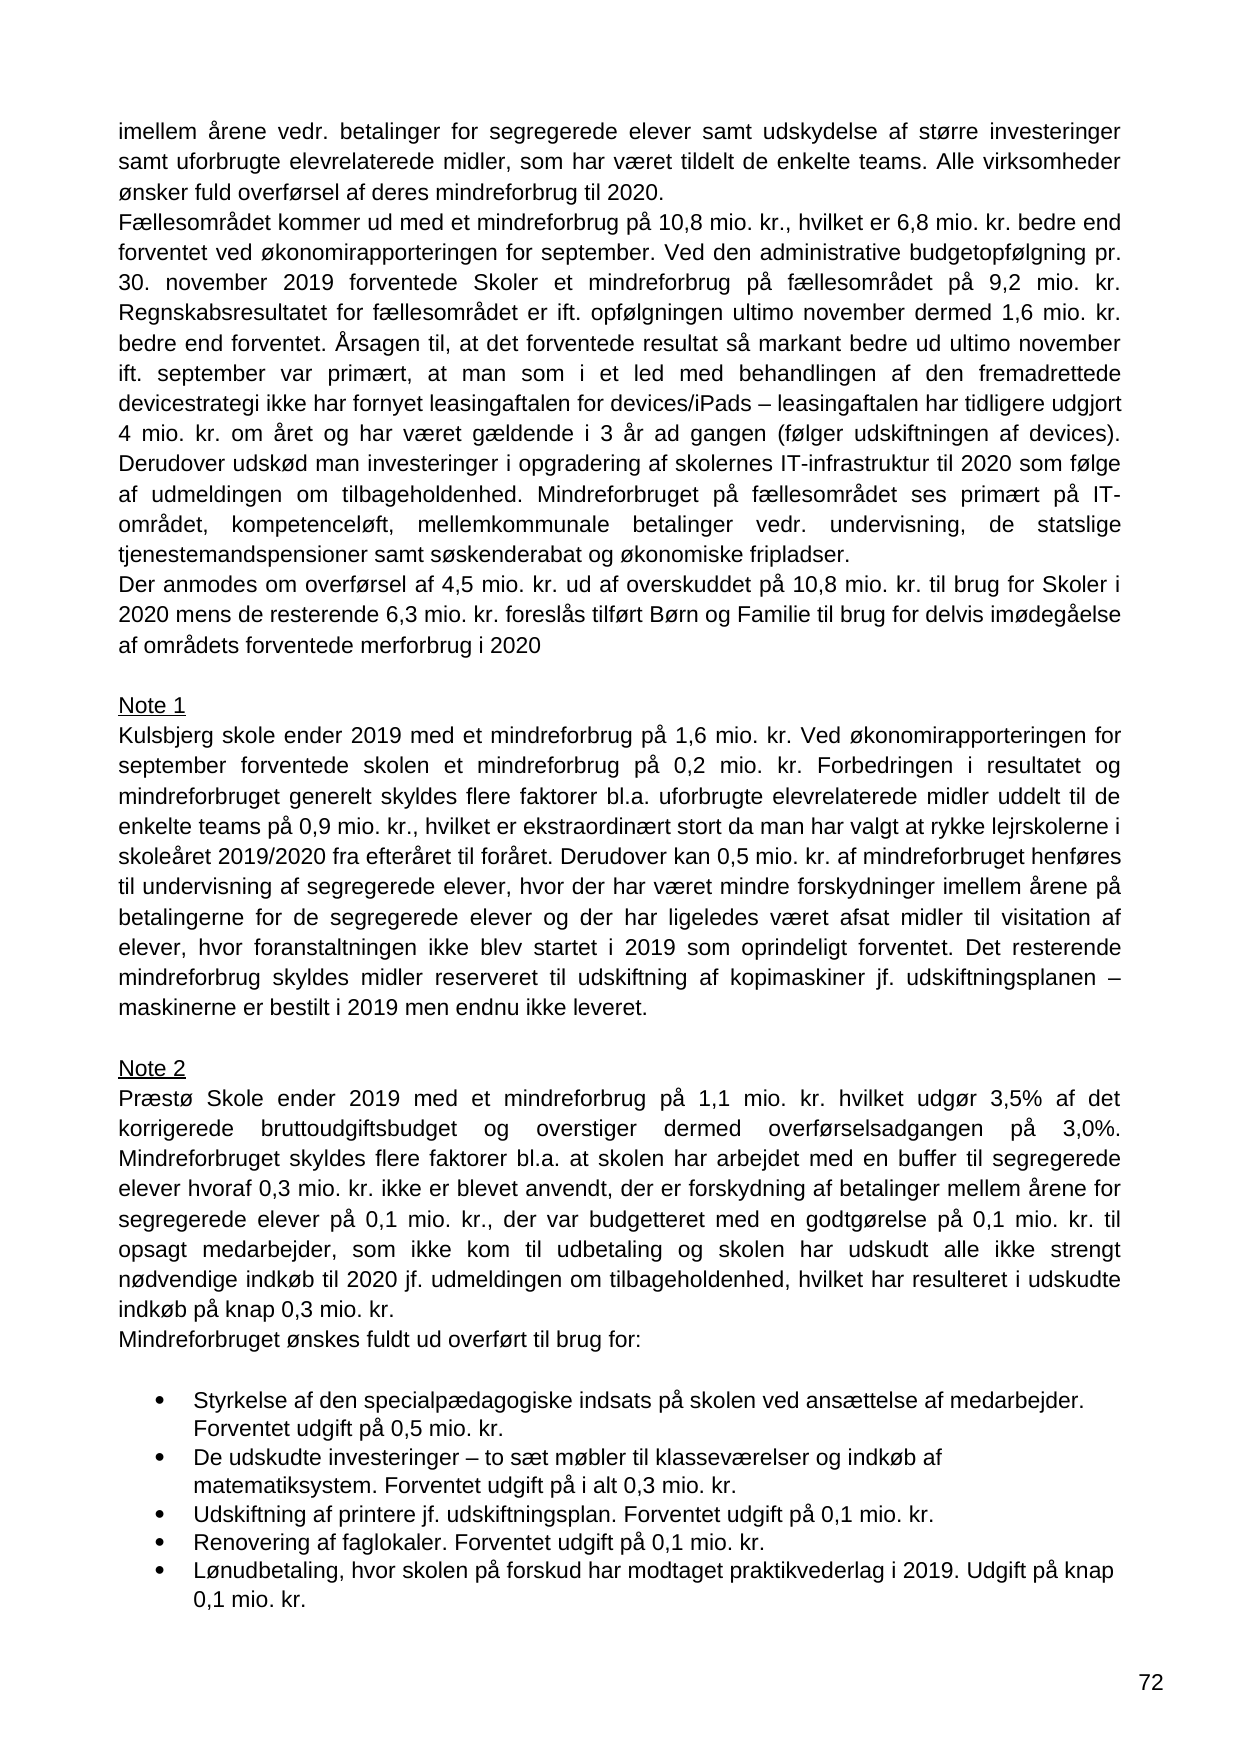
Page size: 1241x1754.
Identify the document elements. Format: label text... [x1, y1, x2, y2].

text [118, 118, 1122, 205]
list Styrkelse af den specialpædagogiske indsats på skolen ved ansættelse af medarbejder. Forventet udgift på 0,5 mio. kr. [156, 1387, 1122, 1442]
text Der anmodes om overførsel af 4,5 mio. kr. ud af overskuddet på 10,8 mio. kr. til brug for Skoler i 2020 mens de resterende 6,3 mio. kr. foreslås tilført Børn og Familie til brug for delvis imødegåelse af områdets forventede merforbrug i 2020 [118, 571, 1122, 658]
text Kulsbjerg skole ender 2019 med et mindreforbrug på 1,6 mio. kr. Ved økonomirapporteringen for september forventede skolen et mindreforbrug på 0,2 mio. kr. Forbedringen i resultatet og mindreforbruget generelt skyldes flere faktorer bl.a. uforbrugte elevrelaterede midler uddelt til de enkelte teams på 0,9 mio. kr., hvilket er ekstraordinært stort da man har valgt at rykke lejrskolerne i skoleåret 2019/2020 fra efteråret til foråret. Derudover kan 0,5 mio. kr. af mindreforbruget henføres til undervisning af segregerede elever, hvor der har været mindre forskydninger imellem årene på betalingerne for de segregerede elever og der har ligeledes været afsat midler til visitation af elever, hvor foranstaltningen ikke blev startet i 2019 som oprindeligt forventet. Det resterende mindreforbrug skyldes midler reserveret til udskiftning af kopimaskiner jf. udskiftningsplanen – maskinerne er bestilt i 2019 men endnu ikke leveret. [118, 722, 1122, 1021]
text Note 2 [118, 1054, 1122, 1081]
list Lønudbetaling, hvor skolen på forskud har modtaget praktikvederlag i 2019. Udgift på knap 0,1 mio. kr. [156, 1557, 1122, 1612]
text Præstø Skole ender 2019 med et mindreforbrug på 1,1 mio. kr. hvilket udgør 3,5% af det korrigerede bruttoudgiftsbudget og overstiger dermed overførselsadgangen på 3,0%. Mindreforbruget skyldes flere faktorer bl.a. at skolen har arbejdet med en buffer til segregerede elever hvoraf 0,3 mio. kr. ikke er blevet anvendt, der er forskydning af betalinger mellem årene for segregerede elever på 0,1 mio. kr., der var budgetteret med en godtgørelse på 0,1 mio. kr. til opsagt medarbejder, som ikke kom til udbetaling og skolen har udskudt alle ikke strengt nødvendige indkøb til 2020 jf. udmeldingen om tilbageholdenhed, hvilket har resulteret i udskudte indkøb på knap 0,3 mio. kr. [118, 1085, 1122, 1323]
text Fællesområdet kommer ud med et mindreforbrug på 10,8 mio. kr., hvilket er 6,8 mio. kr. bedre end forventet ved økonomirapporteringen for september. Ved den administrative budgetopfølgning pr. 30. november 2019 forventede Skoler et mindreforbrug på fællesområdet på 9,2 mio. kr. Regnskabsresultatet for fællesområdet er ift. opfølgningen ultimo november dermed 1,6 mio. kr. bedre end forventet. Årsagen til, at det forventede resultat så markant bedre ud ultimo november ift. september var primært, at man som i et led med behandlingen af den fremadrettede devicestrategi ikke har fornyet leasingaftalen for devices/iPads – leasingaftalen har tidligere udgjort 4 mio. kr. om året og har været gældende i 3 år ad gangen (følger udskiftningen af devices). Derudover udskød man investeringer i opgradering af skolernes IT-infrastruktur til 2020 som følge af udmeldingen om tilbageholdenhed. Mindreforbruget på fællesområdet ses primært på IT-området, kompetenceløft, mellemkommunale betalinger vedr. undervisning, de statslige tjenestemandspensioner samt søskenderabat og økonomiske fripladser. [118, 209, 1122, 567]
list Udskiftning af printere jf. udskiftningsplan. Forventet udgift på 0,1 mio. kr. [156, 1501, 1122, 1527]
list De udskudte investeringer – to sæt møbler til klasseværelser og indkøb af matematiksystem. Forventet udgift på i alt 0,3 mio. kr. [156, 1444, 1122, 1498]
text Mindreforbruget ønskes fuldt ud overført til brug for: [118, 1326, 1122, 1353]
text Note 1 [118, 692, 1122, 718]
list Renovering af faglokaler. Forventet udgift på 0,1 mio. kr. [156, 1529, 1122, 1555]
